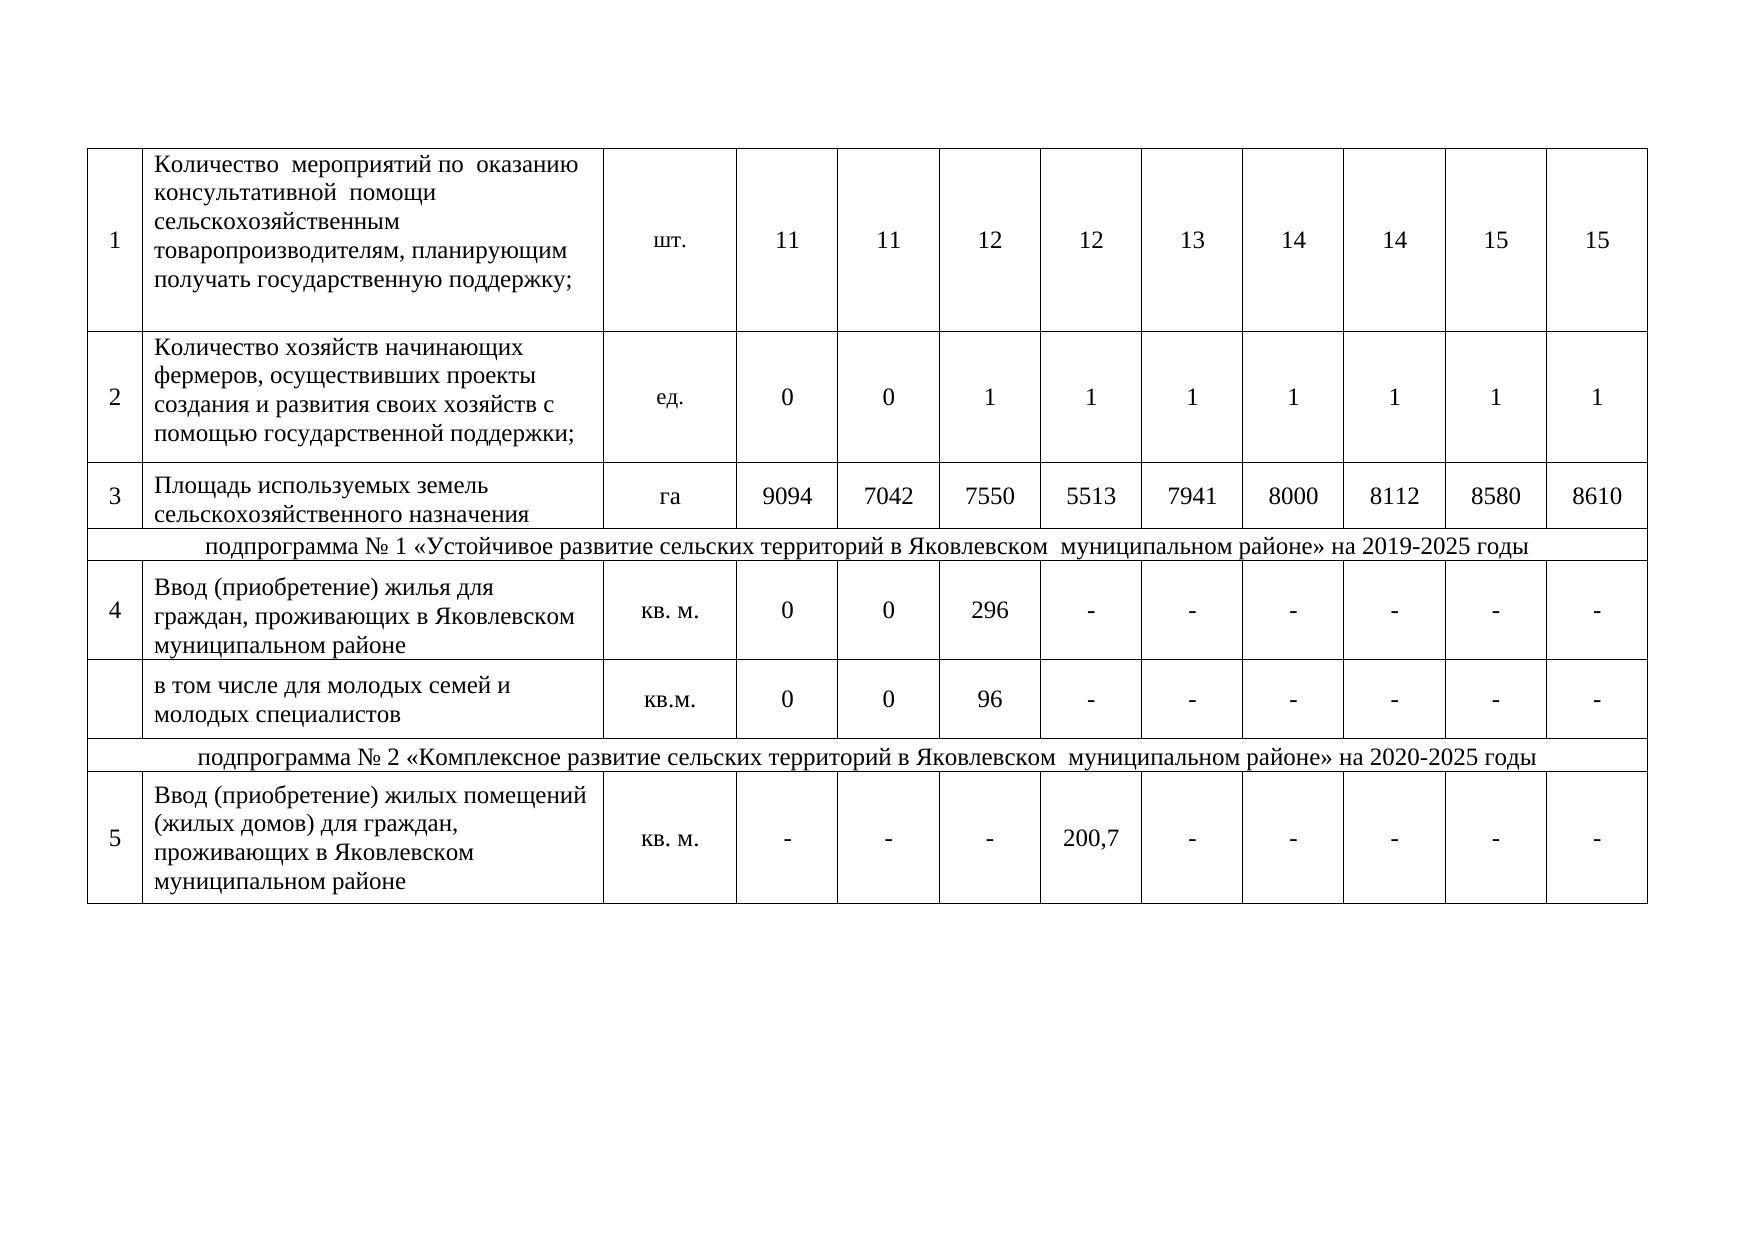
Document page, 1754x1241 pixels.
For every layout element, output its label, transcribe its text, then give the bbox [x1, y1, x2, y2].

table_cell 200,7 [1041, 772, 1141, 902]
table_cell Количество хозяйств начинающих фермеров, осуществивших проекты создания и развития своих хозяйств с помощью государственной поддержки; [143, 332, 603, 462]
table_cell 3 [88, 463, 142, 527]
table_cell 1 [1547, 332, 1647, 462]
table_cell 15 [1547, 149, 1647, 331]
table_cell Площадь используемых земель сельскохозяйственного назначения [143, 463, 603, 527]
table_cell - [940, 772, 1040, 902]
table_cell 7550 [940, 463, 1040, 527]
table_cell 1 [940, 332, 1040, 462]
table_cell - [1344, 660, 1445, 738]
table_cell 8610 [1547, 463, 1647, 527]
table_cell - [838, 772, 939, 902]
table_cell 0 [838, 332, 939, 462]
table_cell 7042 [838, 463, 939, 527]
table_cell 12 [1041, 149, 1141, 331]
table_cell Ввод (приобретение) жилья для граждан, проживающих в Яковлевском муниципальном районе [143, 561, 603, 659]
table_cell - [1243, 660, 1343, 738]
table_cell 8112 [1344, 463, 1445, 527]
table_cell 8580 [1446, 463, 1546, 527]
table_cell - [1041, 561, 1141, 659]
table_cell - [1041, 660, 1141, 738]
table_cell 0 [737, 561, 837, 659]
table_cell [88, 660, 142, 738]
table_cell 4 [88, 561, 142, 659]
table_cell 0 [737, 660, 837, 738]
table_cell Количество мероприятий по оказанию консультативной помощи сельскохозяйственным товаропроизводителям, планирующим получать государственную поддержку; [143, 149, 603, 331]
table_cell 13 [1142, 149, 1242, 331]
table_cell Ввод (приобретение) жилых помещений (жилых домов) для граждан, проживающих в Яковлевском муниципальном районе [143, 772, 603, 902]
table_cell подпрограмма № 2 «Комплексное развитие сельских территорий в Яковлевском муниципальном районе» на 2020-2025 годы [88, 739, 1647, 771]
table_cell шт. [604, 149, 736, 331]
table_cell 96 [940, 660, 1040, 738]
table_cell ед. [604, 332, 736, 462]
table_cell - [1446, 561, 1546, 659]
table_cell 8000 [1243, 463, 1343, 527]
table_cell 1 [88, 149, 142, 331]
table_cell - [1547, 561, 1647, 659]
table_cell 11 [838, 149, 939, 331]
table_cell кв. м. [604, 561, 736, 659]
table_cell 1 [1041, 332, 1141, 462]
table_cell 5513 [1041, 463, 1141, 527]
table_cell - [1344, 772, 1445, 902]
table_cell - [1142, 772, 1242, 902]
table_cell - [1547, 772, 1647, 902]
table_cell 2 [88, 332, 142, 462]
table_cell 0 [838, 561, 939, 659]
table_cell га [604, 463, 736, 527]
table_cell 14 [1344, 149, 1445, 331]
table_cell 5 [88, 772, 142, 902]
table_cell 7941 [1142, 463, 1242, 527]
table_cell кв. м. [604, 772, 736, 902]
table_cell - [737, 772, 837, 902]
table_cell 0 [838, 660, 939, 738]
table_cell 296 [940, 561, 1040, 659]
table_cell 14 [1243, 149, 1343, 331]
table_cell - [1142, 561, 1242, 659]
table_cell - [1446, 772, 1546, 902]
table_cell - [1243, 772, 1343, 902]
table_cell 12 [940, 149, 1040, 331]
table_cell в том числе для молодых семей и молодых специалистов [143, 660, 603, 738]
table_cell 1 [1446, 332, 1546, 462]
table_cell 0 [737, 332, 837, 462]
table_cell - [1547, 660, 1647, 738]
table_cell - [1243, 561, 1343, 659]
table_cell кв.м. [604, 660, 736, 738]
table_cell - [1446, 660, 1546, 738]
table_cell 1 [1344, 332, 1445, 462]
table_cell - [1344, 561, 1445, 659]
table_cell 11 [737, 149, 837, 331]
table_cell 15 [1446, 149, 1546, 331]
table_cell 9094 [737, 463, 837, 527]
table_cell - [1142, 660, 1242, 738]
table_cell подпрограмма № 1 «Устойчивое развитие сельских территорий в Яковлевском муниципальном районе» на 2019-2025 годы [88, 529, 1647, 560]
table_cell 1 [1243, 332, 1343, 462]
table_cell 1 [1142, 332, 1242, 462]
